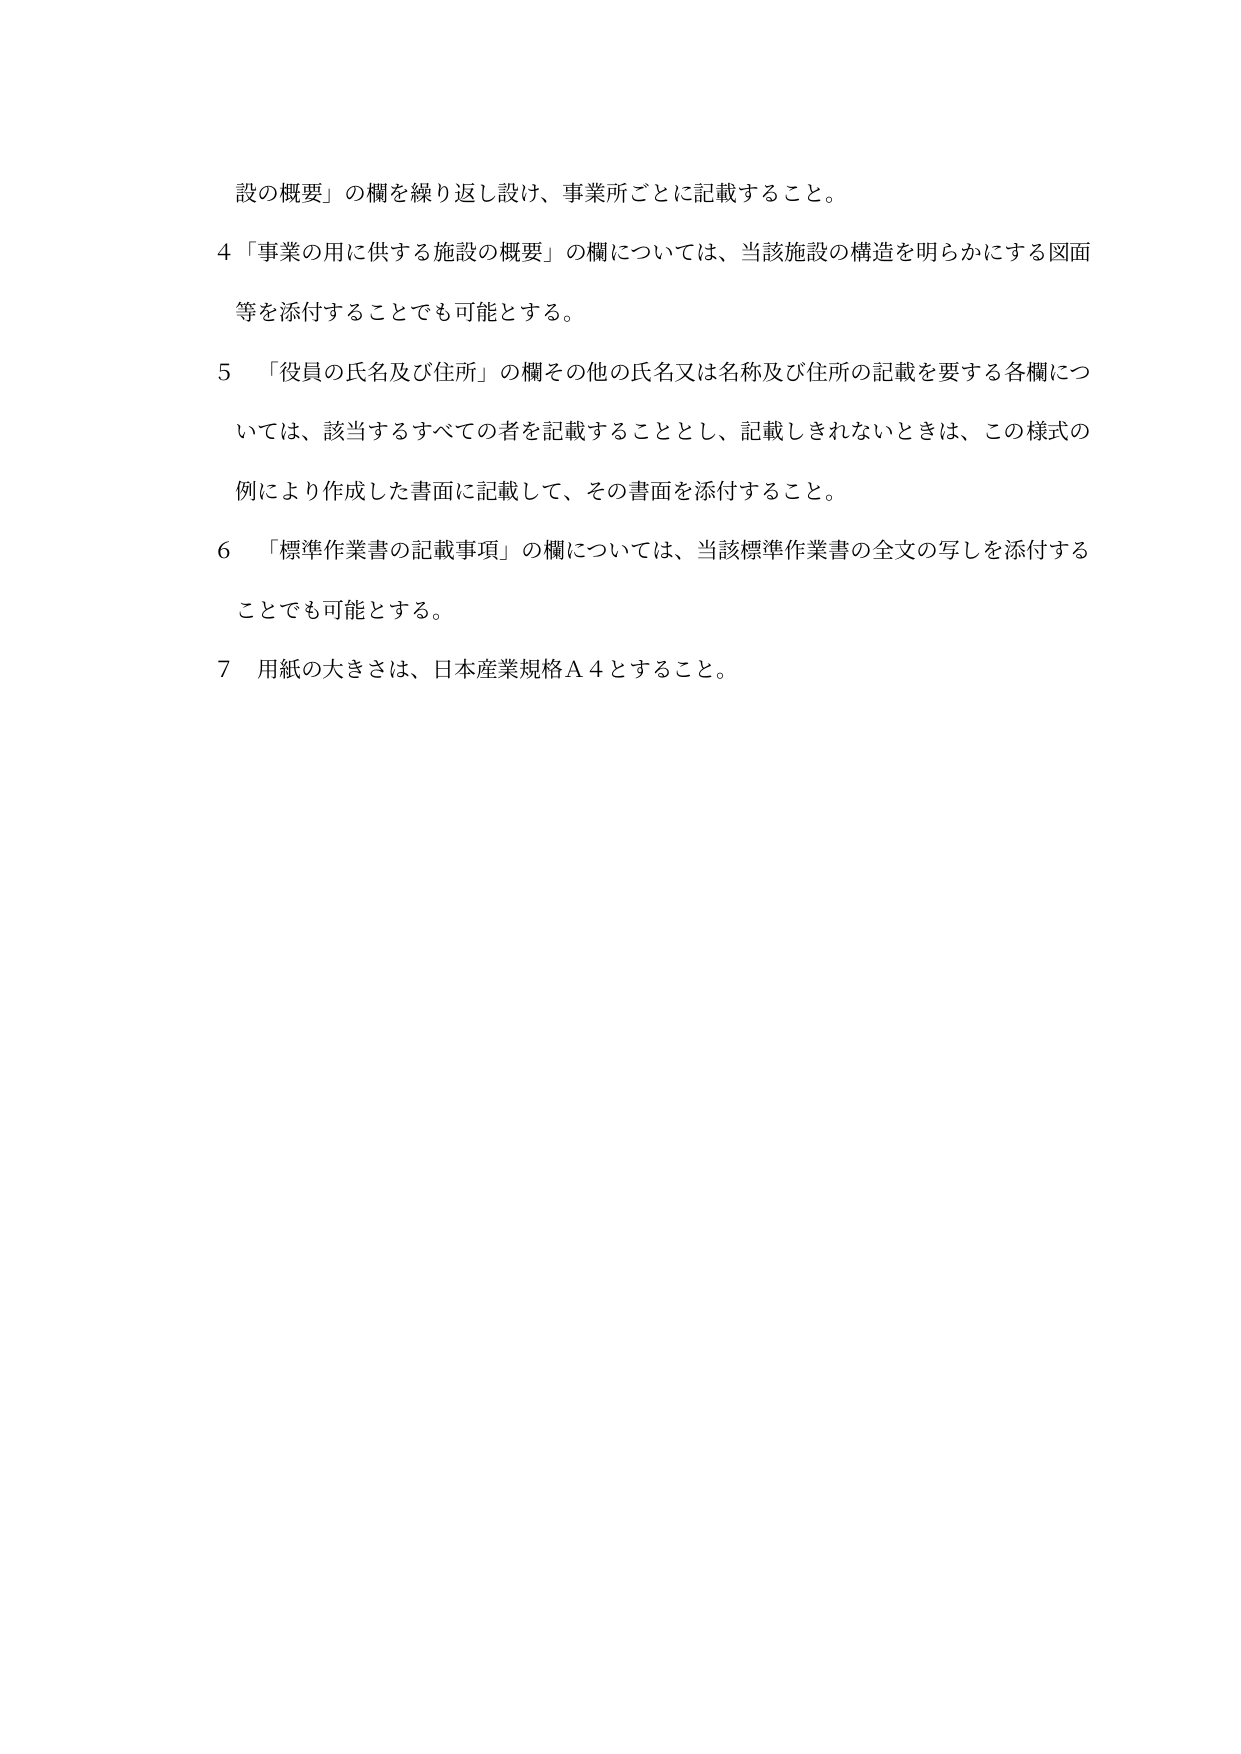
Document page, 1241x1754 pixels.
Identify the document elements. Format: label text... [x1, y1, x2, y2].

text ７ 用紙の大きさは、日本産業規格Ａ４とすること。 [148, 639, 1092, 698]
text ６ 「標準作業書の記載事項」の欄については、当該標準作業書の全文の写しを添付することでも可能とする。 [213, 519, 1092, 639]
text ５ 「役員の氏名及び住所」の欄その他の氏名又は名称及び住所の記載を要する各欄については、該当するすべての者を記載することとし、記載しきれないときは、この様式の例により作成した書面に記載して、その書面を添付すること。 [213, 341, 1092, 519]
text ４「事業の用に供する施設の概要」の欄については、当該施設の構造を明らかにする図面等を添付することでも可能とする。 [213, 222, 1092, 341]
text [213, 162, 1092, 222]
